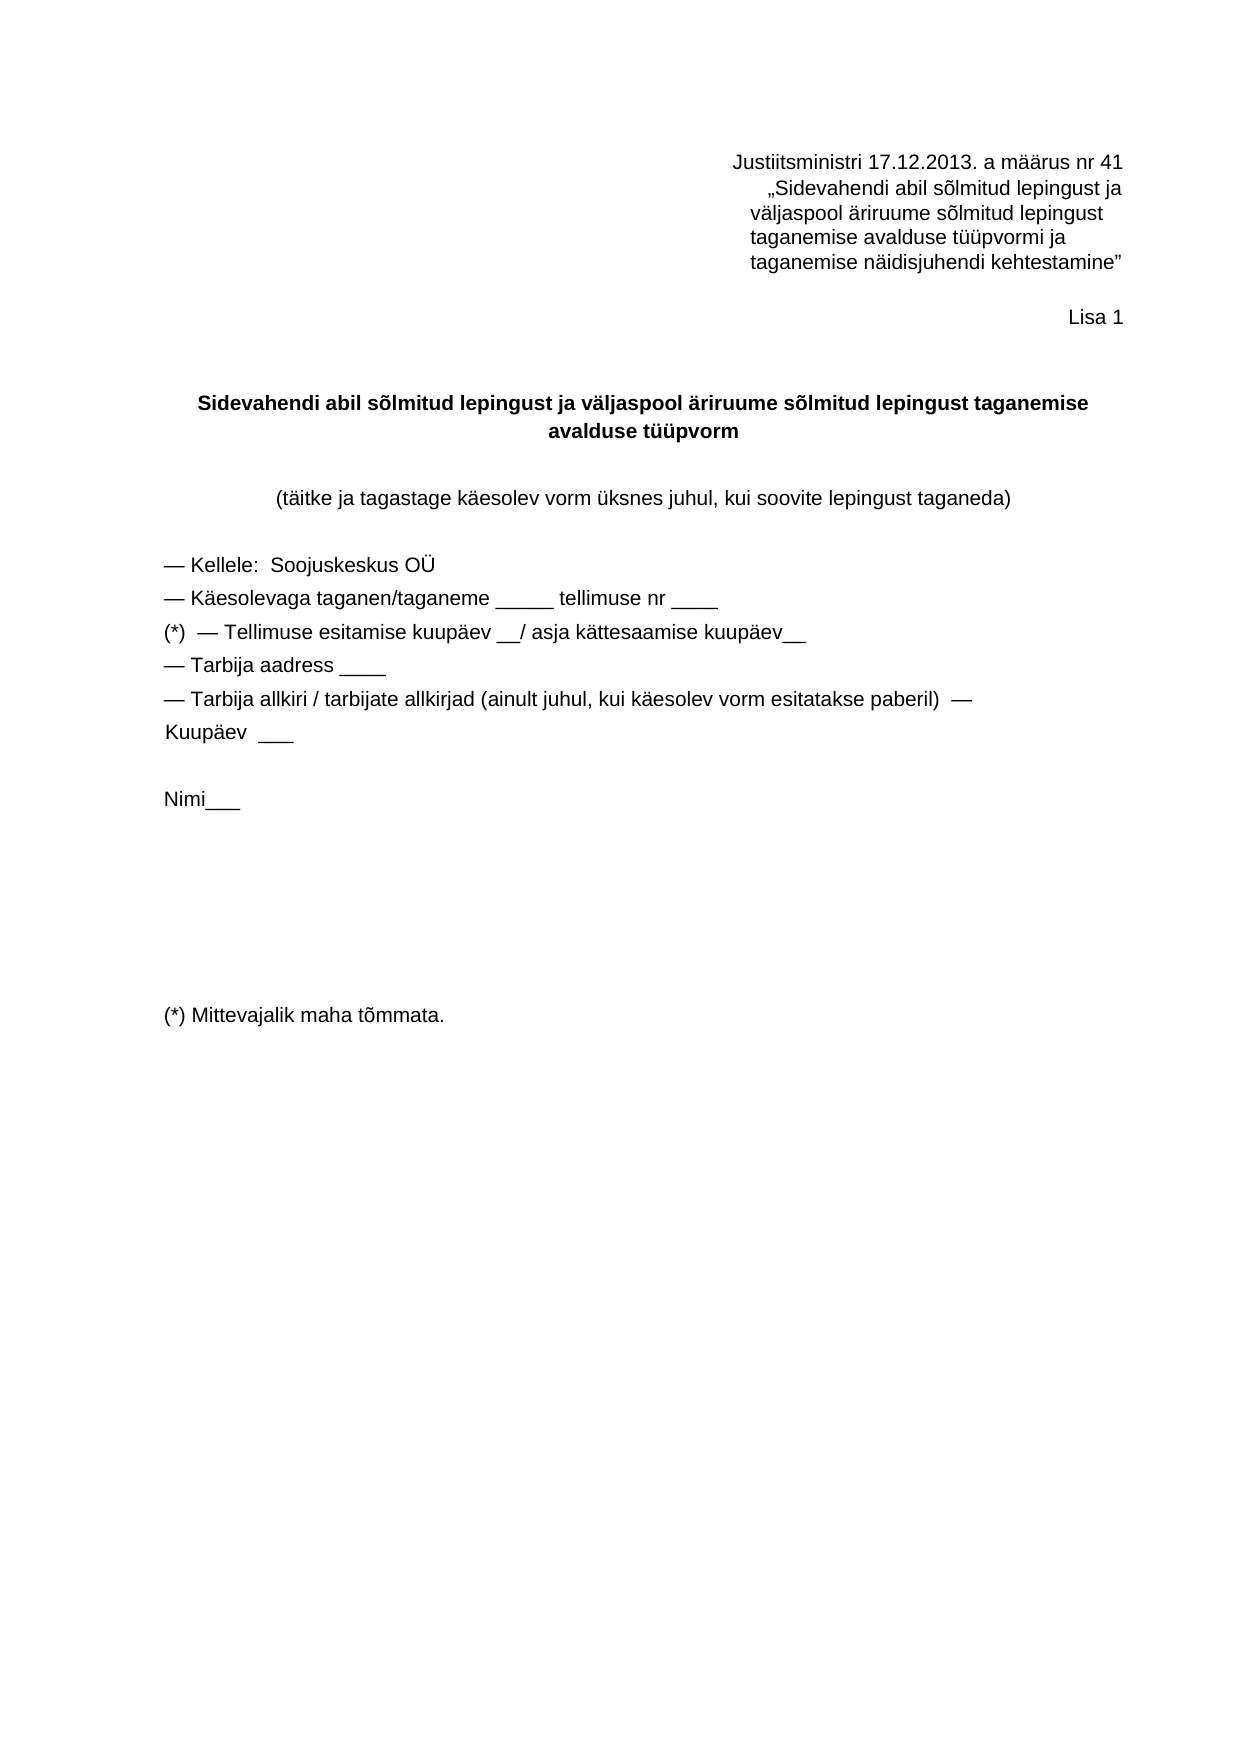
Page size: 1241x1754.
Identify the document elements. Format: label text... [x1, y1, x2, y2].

text Justiitsministri 17.12.2013. a määrus nr 41 [165, 150, 1123, 174]
text (*) Mittevajalik maha tõmmata. [164, 1003, 1128, 1027]
text — Käesolevaga taganen/taganeme _____ tellimuse nr ____ [164, 586, 1128, 610]
text Sidevahendi abil sõlmitud lepingust ja väljaspool äriruume sõlmitud lepingust taganemise avalduse tüüpvorm [197, 391, 1128, 442]
text — Tarbija allkiri / tarbijate allkirjad (ainult juhul, kui käesolev vorm esitatakse paberil) — Kuupäev ___ [164, 687, 974, 744]
text (täitke ja tagastage käesolev vorm üksnes juhul, kui soovite lepingust taganeda) [165, 486, 1122, 510]
text (*) — Tellimuse esitamise kuupäev __/ asja kättesaamise kuupäev__ [164, 620, 1128, 644]
text Lisa 1 [165, 304, 1123, 328]
text — Kellele: Soojuskeskus OÜ [164, 553, 1128, 577]
text „Sidevahendi abil sõlmitud lepingust ja väljaspool äriruume sõlmitud lepingust taganemise avalduse tüüpvormi ja taganemise näidisjuhendi kehtestamine” [750, 176, 1128, 273]
text Nimi___ [164, 787, 974, 811]
text — Tarbija aadress ____ [164, 653, 1128, 677]
